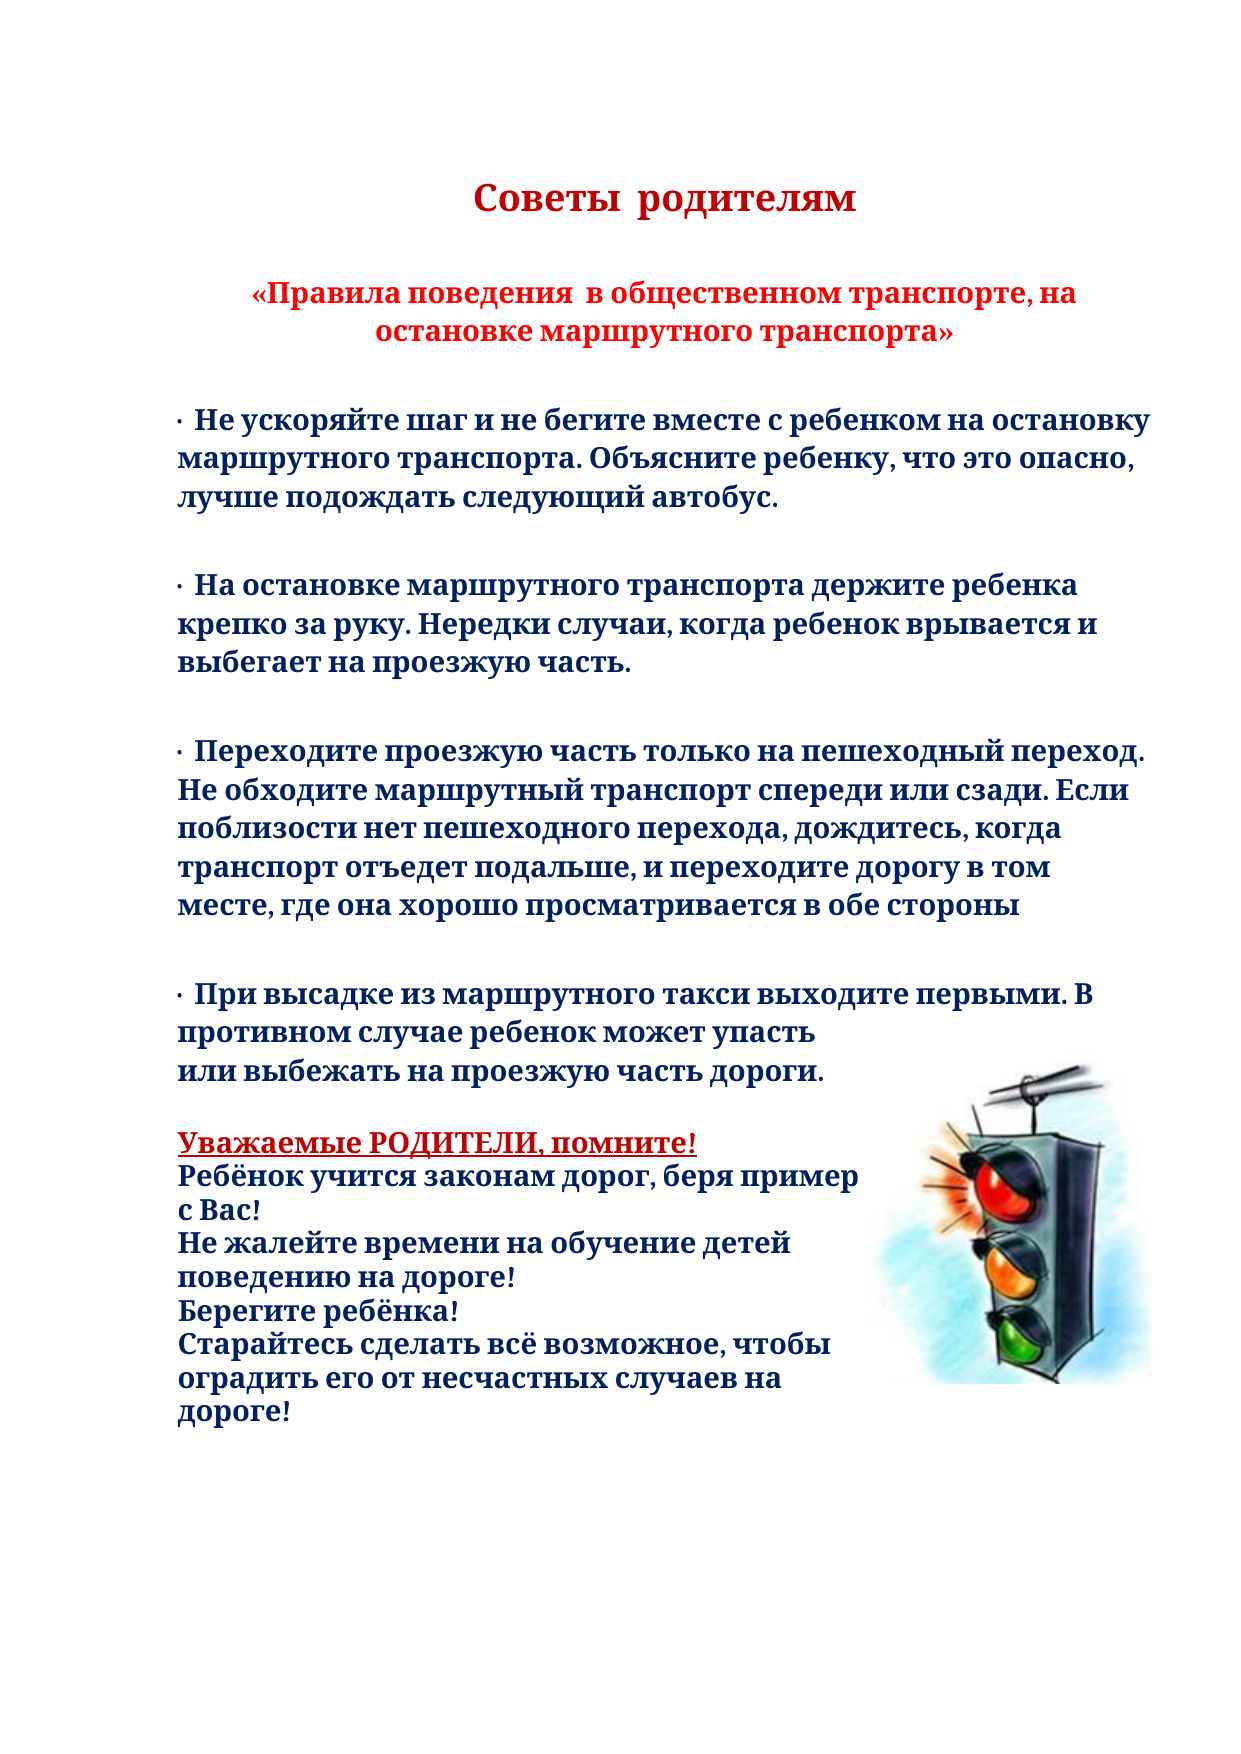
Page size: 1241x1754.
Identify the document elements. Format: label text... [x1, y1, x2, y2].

subtitle · При высадке из маршрутного такси выходите первыми. В противном случае ребенок может упасть или выбежать на проезжую часть дороги. [177, 978, 1152, 1088]
subtitle Не жалейте времени на обучение детей поведению на дороге! [177, 1228, 864, 1295]
subtitle Ребёнок учится законам дорог, беря пример с Вас! [177, 1161, 864, 1228]
subtitle Советы родителям [177, 177, 1152, 220]
subtitle Уважаемые РОДИТЕЛИ, помните! [177, 1127, 864, 1161]
picture [864, 1047, 1152, 1383]
subtitle · Переходите проезжую часть только на пешеходный переход. Не обходите маршрутный транспорт спереди или сзади. Если поблизости нет пешеходного перехода, дождитесь, когда транспорт отъедет подальше, и переходите дорогу в том месте, где она хорошо просматривается в обе стороны [177, 735, 1152, 923]
subtitle · На остановке маршрутного транспорта держите ребенка крепко за руку. Нередки случаи, когда ребенок врывается и выбегает на проезжую часть. [177, 569, 1152, 680]
subtitle «Правила поведения в общественном транспорте, на остановке маршрутного транспорта» [177, 277, 1152, 349]
subtitle · Не ускоряйте шаг и не бегите вместе с ребенком на остановку маршрутного транспорта. Объясните ребенку, что это опасно, лучше подождать следующий автобус. [177, 404, 1152, 514]
subtitle Старайтесь сделать всё возможное, чтобы оградить его от несчастных случаев на дороге! [177, 1328, 1152, 1429]
subtitle Берегите ребёнка! [177, 1295, 864, 1328]
